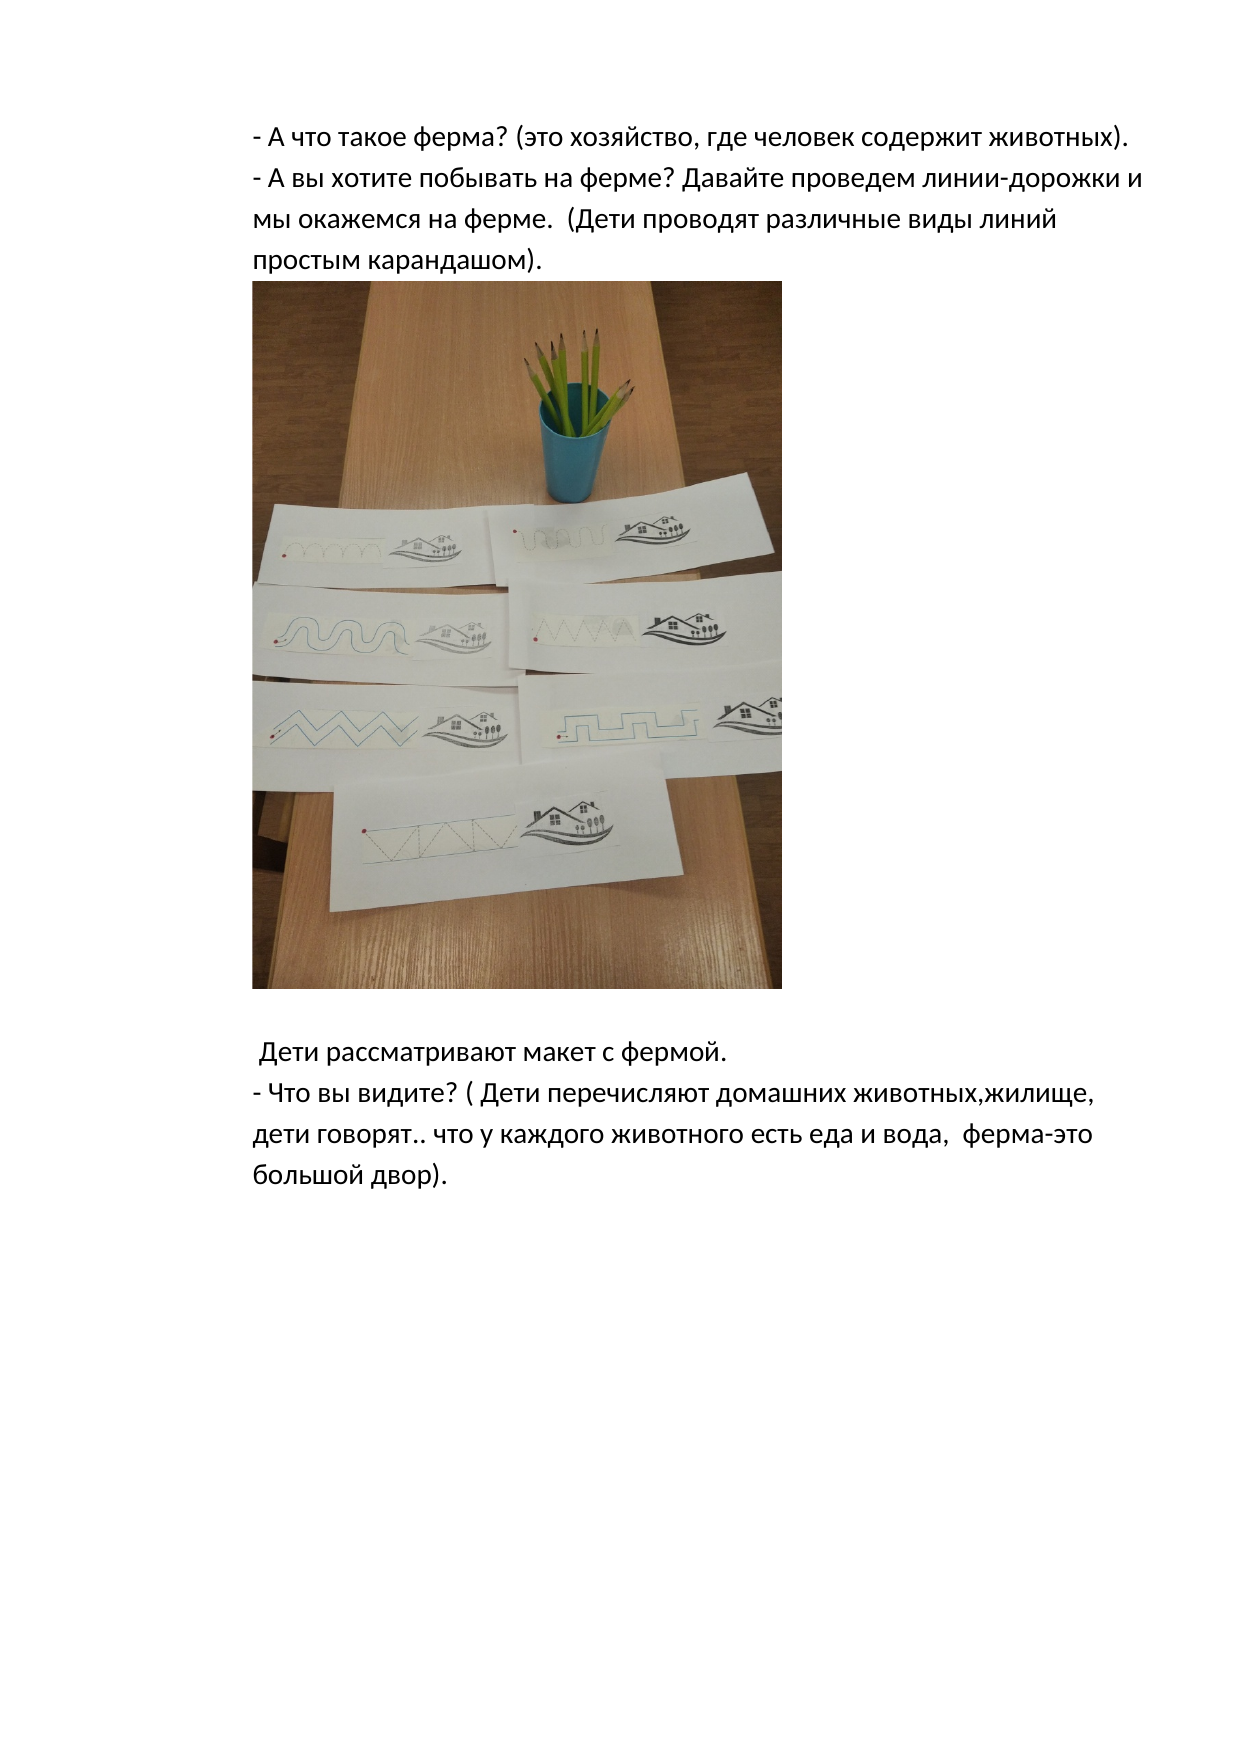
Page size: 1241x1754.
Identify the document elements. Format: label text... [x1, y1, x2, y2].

list - Что вы видите? ( Дети перечисляют домашних животных,жилище, дети говорят.. что у каждого животного есть еда и вода, ферма-это большой двор). [252, 1074, 1152, 1192]
list Дети рассматривают макет с фермой. [252, 1033, 1152, 1069]
list - А что такое ферма? (это хозяйство, где человек содержит животных). [252, 118, 1152, 154]
picture [252, 281, 782, 989]
list - А вы хотите побывать на ферме? Давайте проведем линии-дорожки и мы окажемся на ферме. (Дети проводят различные виды линий простым карандашом). [252, 159, 1152, 277]
